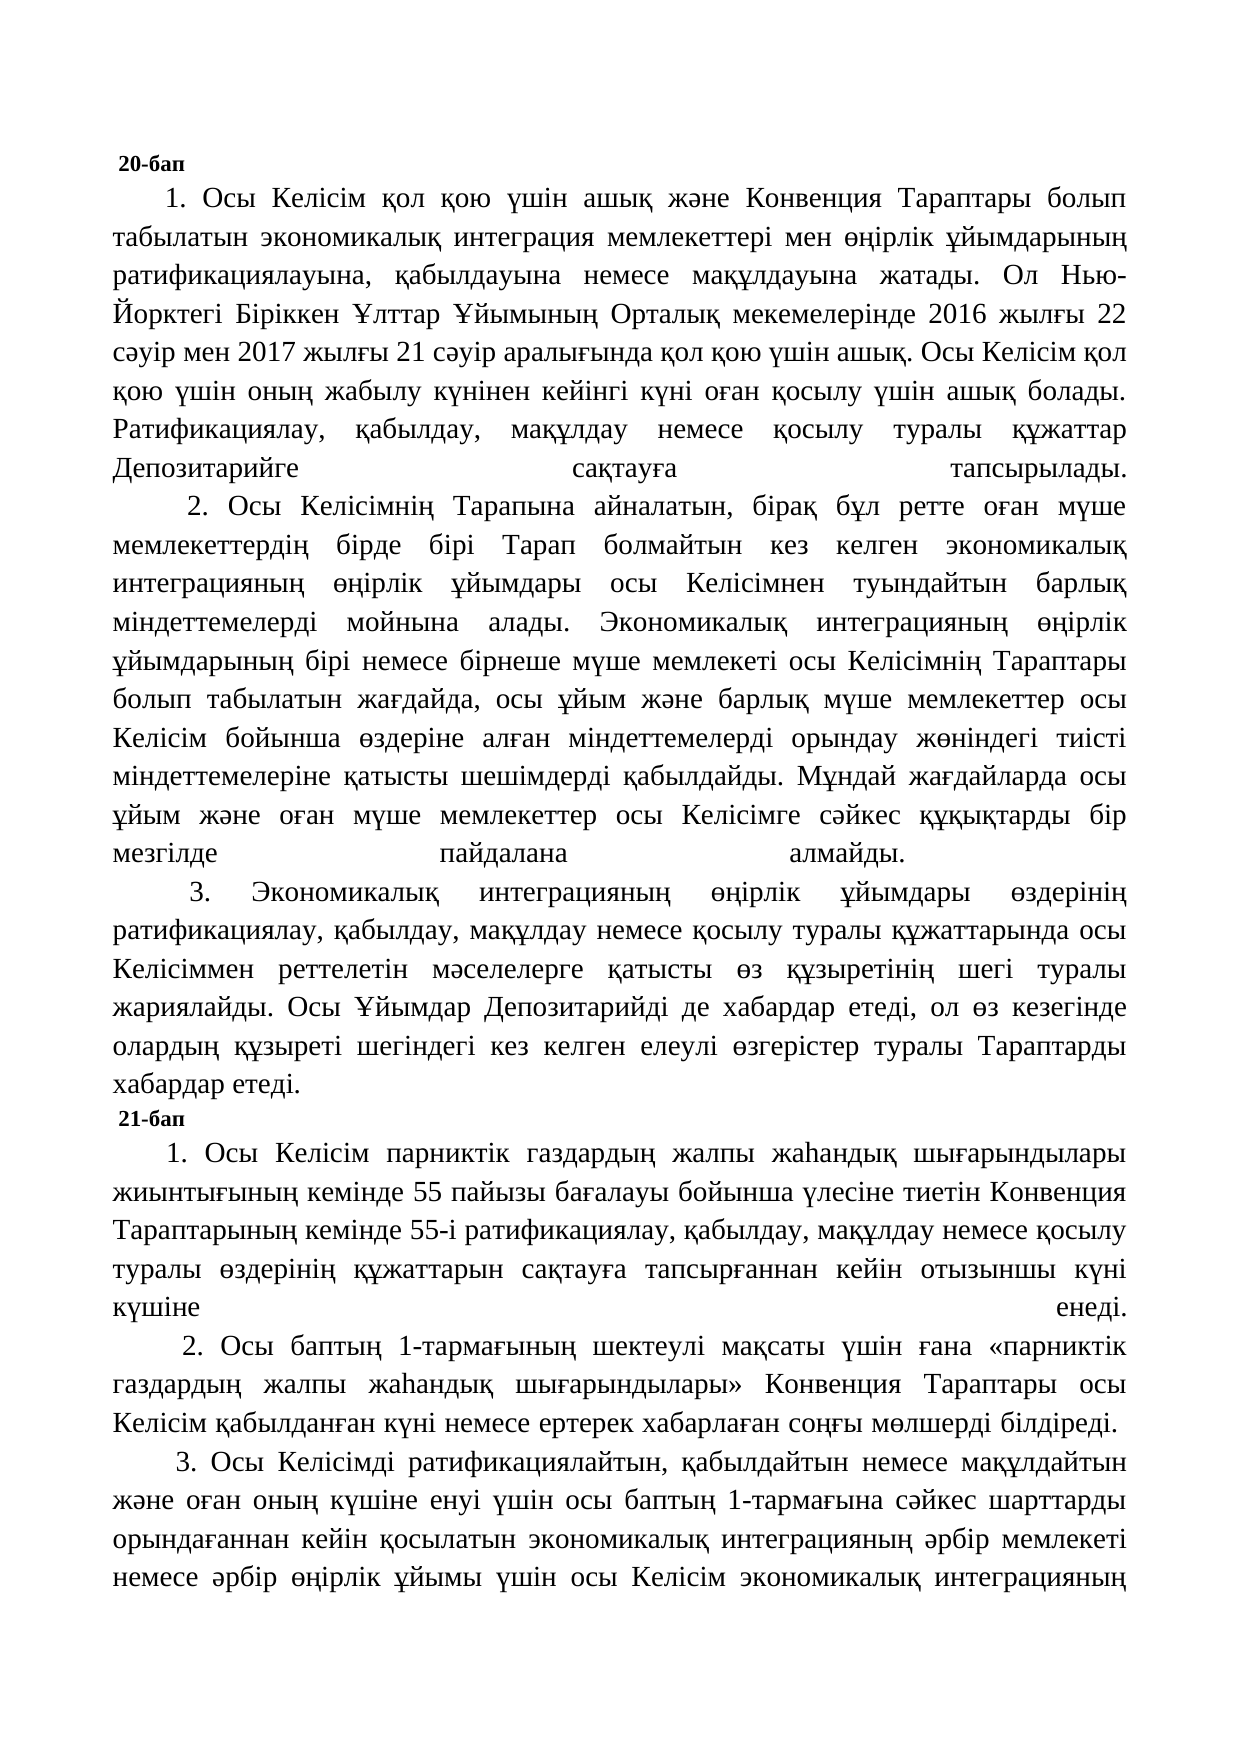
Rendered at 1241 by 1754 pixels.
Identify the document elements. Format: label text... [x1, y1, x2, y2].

text 1. Осы Келісім қол қою үшін ашық және Конвенция Тараптары болып табылатын экономикалық интеграция мемлекеттері мен өңірлік ұйымдарының ратификациялауына, қабылдауына немесе мақұлдауына жатады. Ол Нью-Йорктегі Біріккен Ұлттар Ұйымының Орталық мекемелерінде 2016 жылғы 22 сәуір мен 2017 жылғы 21 сәуір аралығында қол қою үшін ашық. Осы Келісім қол қою үшін оның жабылу күнінен кейінгі күні оған қосылу үшін ашық болады. Ратификациялау, қабылдау, мақұлдау немесе қосылу туралы құжаттар Депозитарийге сақтауға тапсырылады. 2. Осы Келісімнің Тарапына айналатын, бірақ бұл ретте оған мүше мемлекеттердің бірде бірі Тарап болмайтын кез келген экономикалық интеграцияның өңірлік ұйымдары осы Келісімнен туындайтын барлық міндеттемелерді мойнына алады. Экономикалық интеграцияның өңірлік ұйымдарының бірі немесе бірнеше мүше мемлекеті осы Келісімнің Тараптары болып табылатын жағдайда, осы ұйым және барлық мүше мемлекеттер осы Келісім бойынша өздеріне алған міндеттемелерді орындау жөніндегі тиісті міндеттемелеріне қатысты шешімдерді қабылдайды. Мұндай жағдайларда осы ұйым және оған мүше мемлекеттер осы Келісімге сәйкес құқықтарды бір мезгілде пайдалана алмайды. 3. Экономикалық интеграцияның өңірлік ұйымдары өздерінің ратификациялау, қабылдау, мақұлдау немесе қосылу туралы құжаттарында осы Келісіммен реттелетін мәселелерге қатысты өз құзыретінің шегі туралы жариялайды. Осы Ұйымдар Депозитарийді де хабардар етеді, ол өз кезегінде олардың құзыреті шегіндегі кез келген елеулі өзгерістер туралы Тараптарды хабардар етеді. [112, 180, 1128, 1100]
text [112, 1135, 1128, 1593]
text 21-бап [112, 1105, 1128, 1132]
text 20-бап [112, 150, 1128, 176]
